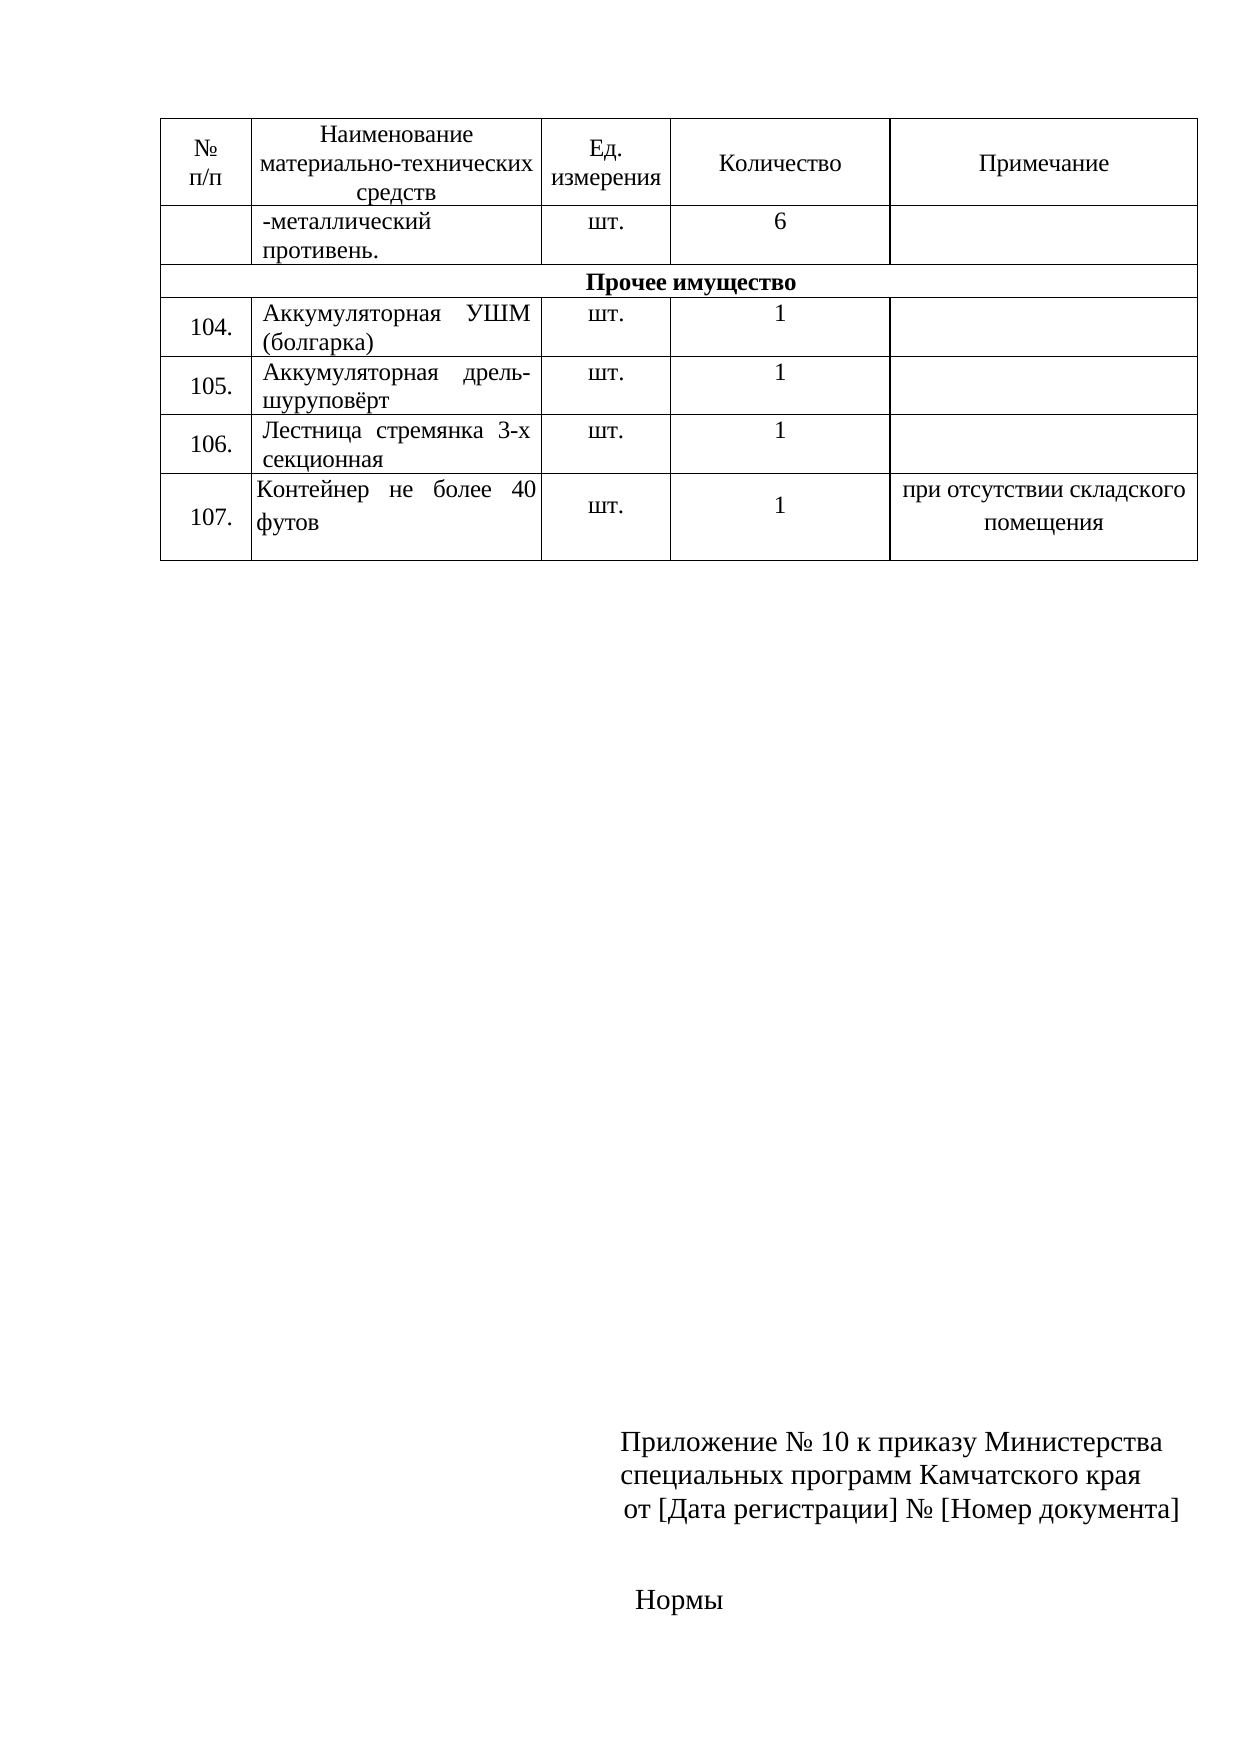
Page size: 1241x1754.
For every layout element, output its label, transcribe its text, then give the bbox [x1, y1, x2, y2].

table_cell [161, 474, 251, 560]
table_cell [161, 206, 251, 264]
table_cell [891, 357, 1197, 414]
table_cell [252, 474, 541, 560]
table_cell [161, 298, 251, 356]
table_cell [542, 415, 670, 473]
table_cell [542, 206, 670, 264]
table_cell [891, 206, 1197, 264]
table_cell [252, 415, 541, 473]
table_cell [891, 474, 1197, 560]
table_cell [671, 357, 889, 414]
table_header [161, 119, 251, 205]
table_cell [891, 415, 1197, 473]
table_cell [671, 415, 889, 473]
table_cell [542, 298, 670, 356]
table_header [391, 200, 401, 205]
text от [Дата регистрации] № [Номер документа] [177, 1491, 1181, 1524]
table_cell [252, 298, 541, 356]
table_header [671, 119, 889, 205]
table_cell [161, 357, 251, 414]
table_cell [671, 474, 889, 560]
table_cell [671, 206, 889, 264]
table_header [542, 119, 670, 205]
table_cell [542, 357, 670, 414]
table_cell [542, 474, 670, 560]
text Приложение № 10 к приказу Министерства специальных программ Камчатского края [620, 1424, 1181, 1491]
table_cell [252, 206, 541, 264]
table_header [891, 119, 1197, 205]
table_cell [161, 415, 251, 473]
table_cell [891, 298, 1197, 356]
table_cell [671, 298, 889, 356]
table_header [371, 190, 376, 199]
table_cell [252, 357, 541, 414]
text Нормы [171, 1582, 1187, 1615]
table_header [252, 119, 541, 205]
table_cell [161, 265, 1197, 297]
